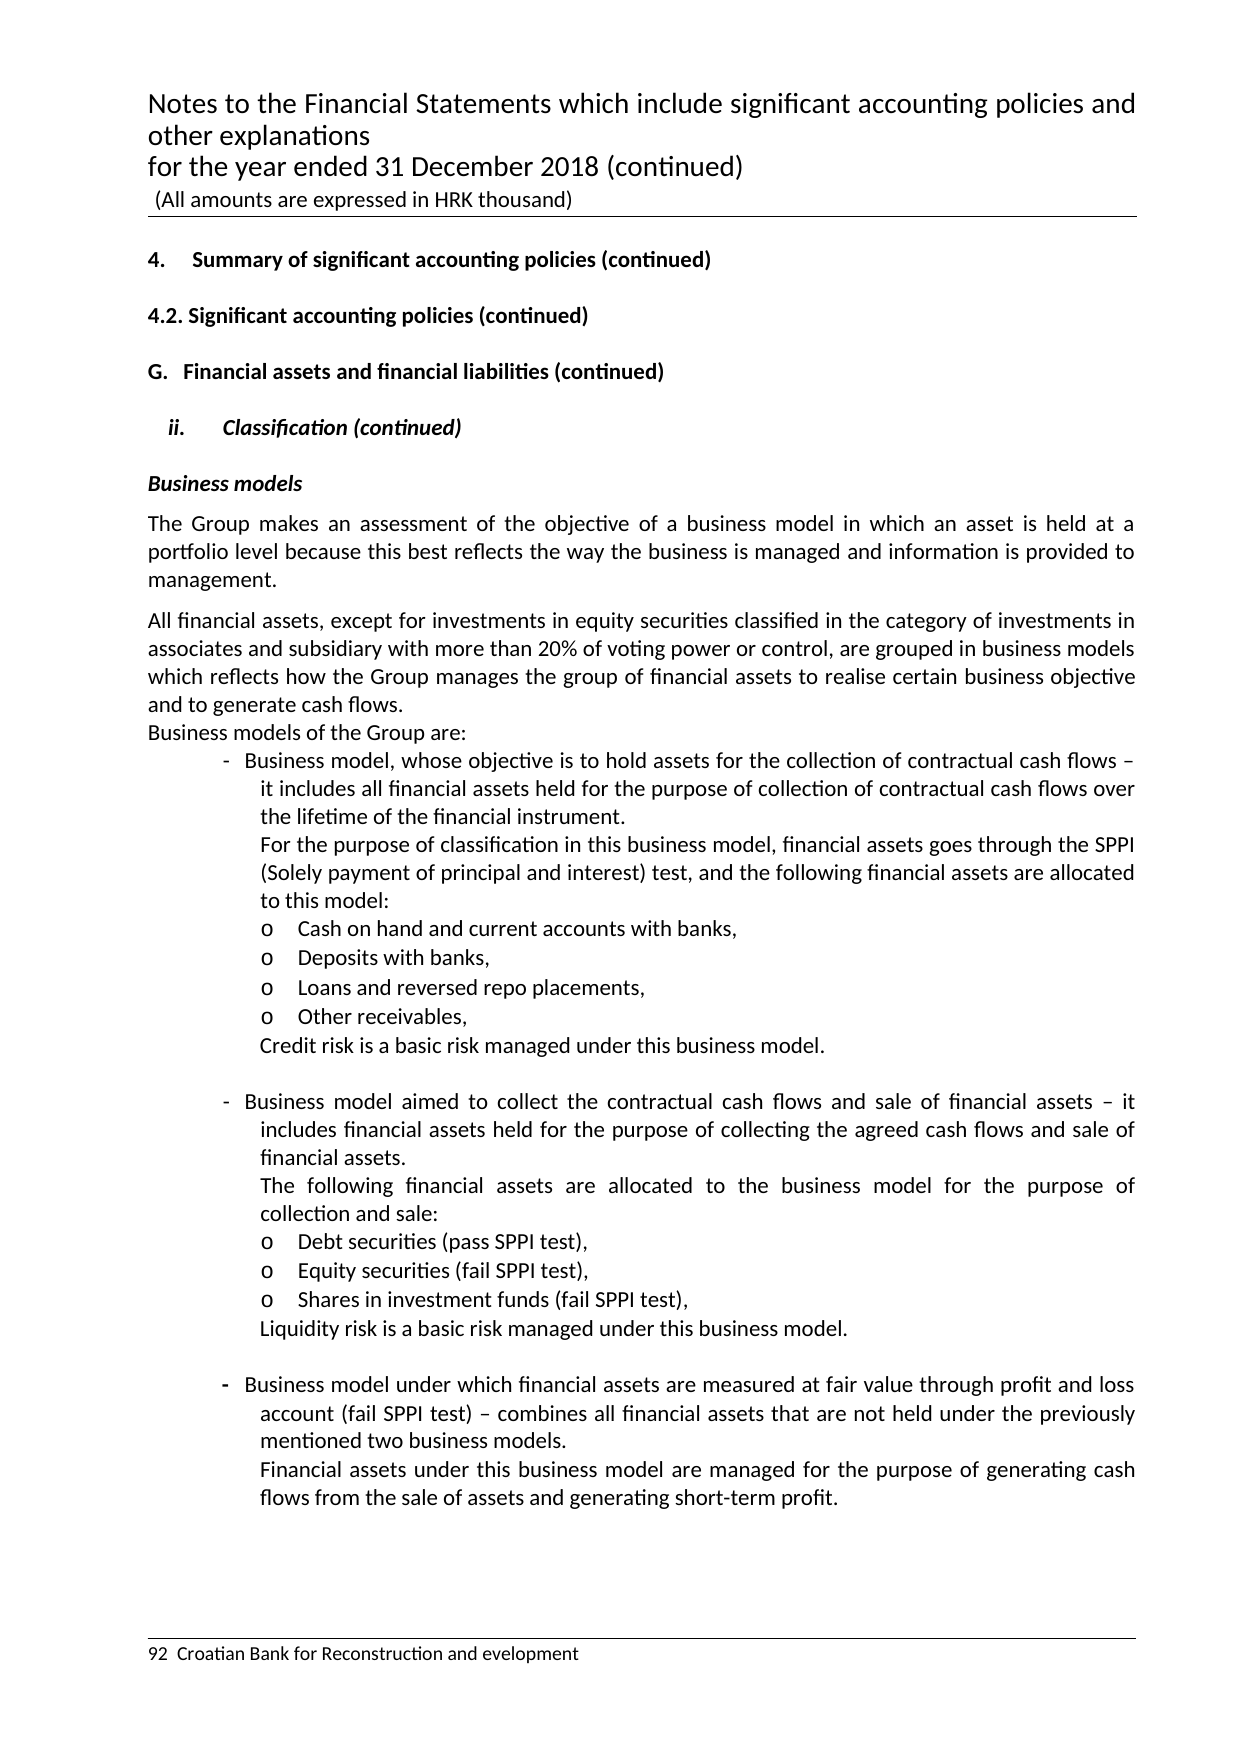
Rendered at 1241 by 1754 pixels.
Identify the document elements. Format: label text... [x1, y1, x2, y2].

text Business models [148, 469, 1137, 497]
list Classification (continued) [185, 413, 1137, 441]
list Business model aimed to collect the contractual cash flows and sale of financial assets – it includes financial assets held for the purpose of collecting the agreed cash flows and sale of financial assets. [223, 1087, 1137, 1171]
list For the purpose of classification in this business model, financial assets goes through the SPPI (Solely payment of principal and interest) test, and the following financial assets are allocated to this model: [260, 830, 1137, 914]
list Other receivables, [260, 1002, 1137, 1031]
text The Group makes an assessment of the objective of a business model in which an asset is held at a portfolio level because this best reflects the way the business is managed and information is provided to management. [148, 509, 1137, 593]
list Financial assets and financial liabilities (continued) [148, 357, 1137, 385]
text 4. Summary of significant accounting policies (continued) [148, 245, 1137, 273]
list Cash on hand and current accounts with banks, [260, 914, 1137, 943]
list Equity securities (fail SPPI test), [260, 1256, 1137, 1285]
text Business models of the Group are: [148, 718, 1137, 746]
list Deposits with banks, [260, 943, 1137, 973]
list Debt securities (pass SPPI test), [260, 1227, 1137, 1256]
list Credit risk is a basic risk managed under this business model. [244, 1031, 1137, 1059]
list Business model, whose objective is to hold assets for the collection of contractual cash flows – it includes all financial assets held for the purpose of collection of contractual cash flows over the lifetime of the financial instrument. [223, 746, 1137, 830]
list Liquidity risk is a basic risk managed under this business model. [244, 1314, 1137, 1343]
text 4.2. Significant accounting policies (continued) [148, 301, 1137, 329]
list The following financial assets are allocated to the business model for the purpose of collection and sale: [260, 1171, 1137, 1227]
list Shares in investment funds (fail SPPI test), [260, 1285, 1137, 1314]
list Business model under which financial assets are measured at fair value through profit and loss account (fail SPPI test) – combines all financial assets that are not held under the previously mentioned two business models. [222, 1371, 1137, 1455]
text All financial assets, except for investments in equity securities classified in the category of investments in associates and subsidiary with more than 20% of voting power or control, are grouped in business models which reflects how the Group manages the group of financial assets to realise certain business objective and to generate cash flows. [148, 606, 1137, 718]
list Loans and reversed repo placements, [260, 973, 1137, 1002]
list Financial assets under this business model are managed for the purpose of generating cash flows from the sale of assets and generating short-term profit. [260, 1455, 1137, 1511]
